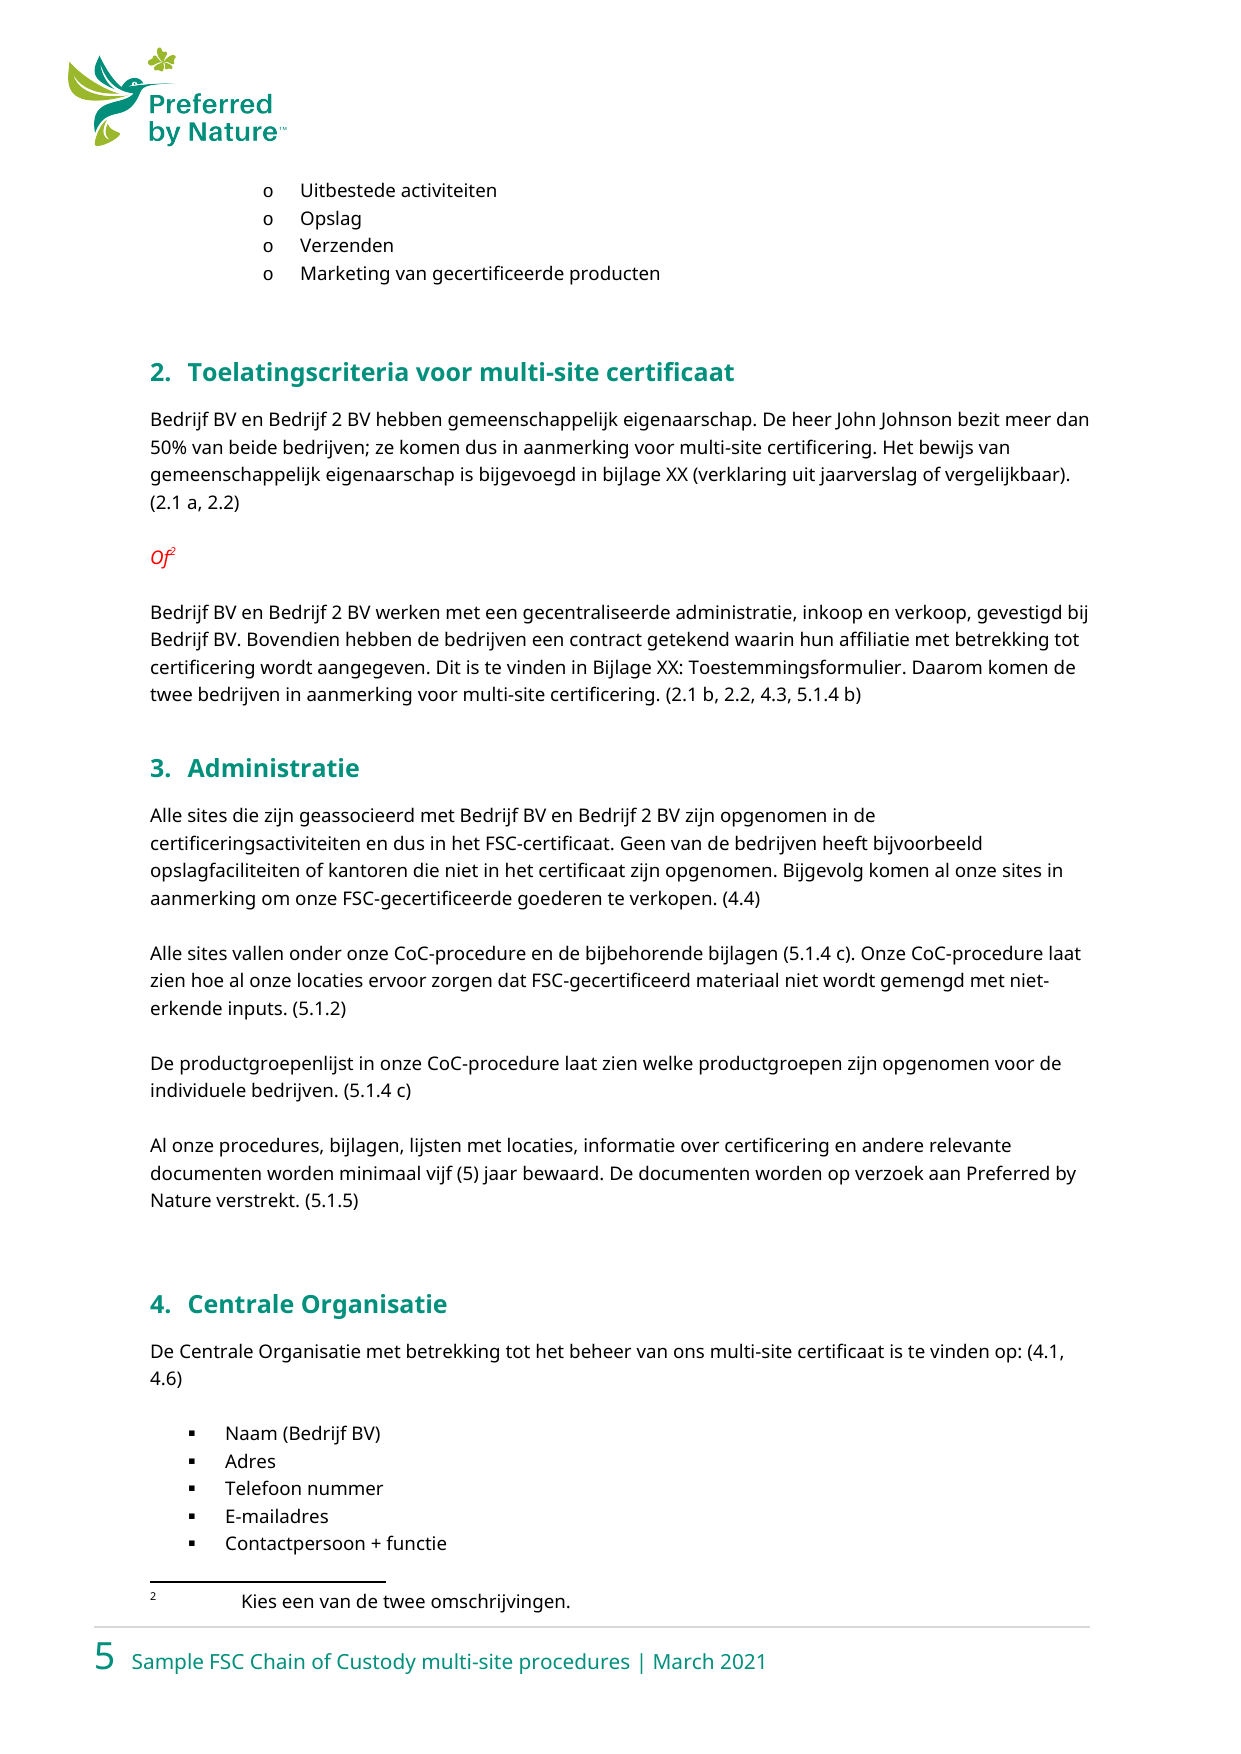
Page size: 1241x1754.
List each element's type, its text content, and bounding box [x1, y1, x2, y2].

list Verzenden [262, 233, 1090, 258]
subtitle Toelatingscriteria voor multi-site certificaat [150, 355, 1090, 389]
list E-mailadres [187, 1503, 1090, 1529]
subtitle Administratie [150, 751, 1090, 785]
list Naam (Bedrijf BV) [187, 1421, 1090, 1446]
list Telefoon nummer [187, 1476, 1090, 1501]
text De Centrale Organisatie met betrekking tot het beheer van ons multi-site certificaat is te vinden op: (4.1, 4.6) [150, 1338, 1090, 1391]
subtitle Centrale Organisatie [150, 1287, 1090, 1321]
picture [40, 19, 315, 174]
text Al onze procedures, bijlagen, lijsten met locaties, informatie over certificering en andere relevante documenten worden minimaal vijf (5) jaar bewaard. De documenten worden op verzoek aan Preferred by Nature verstrekt. (5.1.5) [150, 1132, 1090, 1213]
text Bedrijf BV en Bedrijf 2 BV hebben gemeenschappelijk eigenaarschap. De heer John Johnson bezit meer dan 50% van beide bedrijven; ze komen dus in aanmerking voor multi-site certificering. Het bewijs van gemeenschappelijk eigenaarschap is bijgevoegd in bijlage XX (verklaring uit jaarverslag of vergelijkbaar). (2.1 a, 2.2) [150, 406, 1090, 514]
text De productgroepenlijst in onze CoC-procedure laat zien welke productgroepen zijn opgenomen voor de individuele bedrijven. (5.1.4 c) [150, 1050, 1090, 1103]
list Adres [187, 1448, 1090, 1474]
text Alle sites die zijn geassocieerd met Bedrijf BV en Bedrijf 2 BV zijn opgenomen in de certificeringsactiviteiten en dus in het FSC-certificaat. Geen van de bedrijven heeft bijvoorbeeld opslagfaciliteiten of kantoren die niet in het certificaat zijn opgenomen. Bijgevolg komen al onze sites in aanmerking om onze FSC-gecertificeerde goederen te verkopen. (4.4) [150, 802, 1090, 910]
list Contactpersoon + functie [187, 1531, 1090, 1556]
text Alle sites vallen onder onze CoC-procedure en de bijbehorende bijlagen (5.1.4 c). Onze CoC-procedure laat zien hoe al onze locaties ervoor zorgen dat FSC-gecertificeerd materiaal niet wordt gemengd met niet-erkende inputs. (5.1.2) [150, 940, 1090, 1020]
text Of [150, 544, 1090, 569]
list Marketing van gecertificeerde producten [262, 260, 1090, 286]
list Opslag [262, 205, 1090, 231]
text Bedrijf BV en Bedrijf 2 BV werken met een gecentraliseerde administratie, inkoop en verkoop, gevestigd bij Bedrijf BV. Bovendien hebben de bedrijven een contract getekend waarin hun affiliatie met betrekking tot certificering wordt aangegeven. Dit is te vinden in Bijlage XX: Toestemmingsformulier. Daarom komen de twee bedrijven in aanmerking voor multi-site certificering. (2.1 b, 2.2, 4.3, 5.1.4 b) [150, 599, 1090, 707]
list Uitbestede activiteiten [262, 177, 1090, 203]
